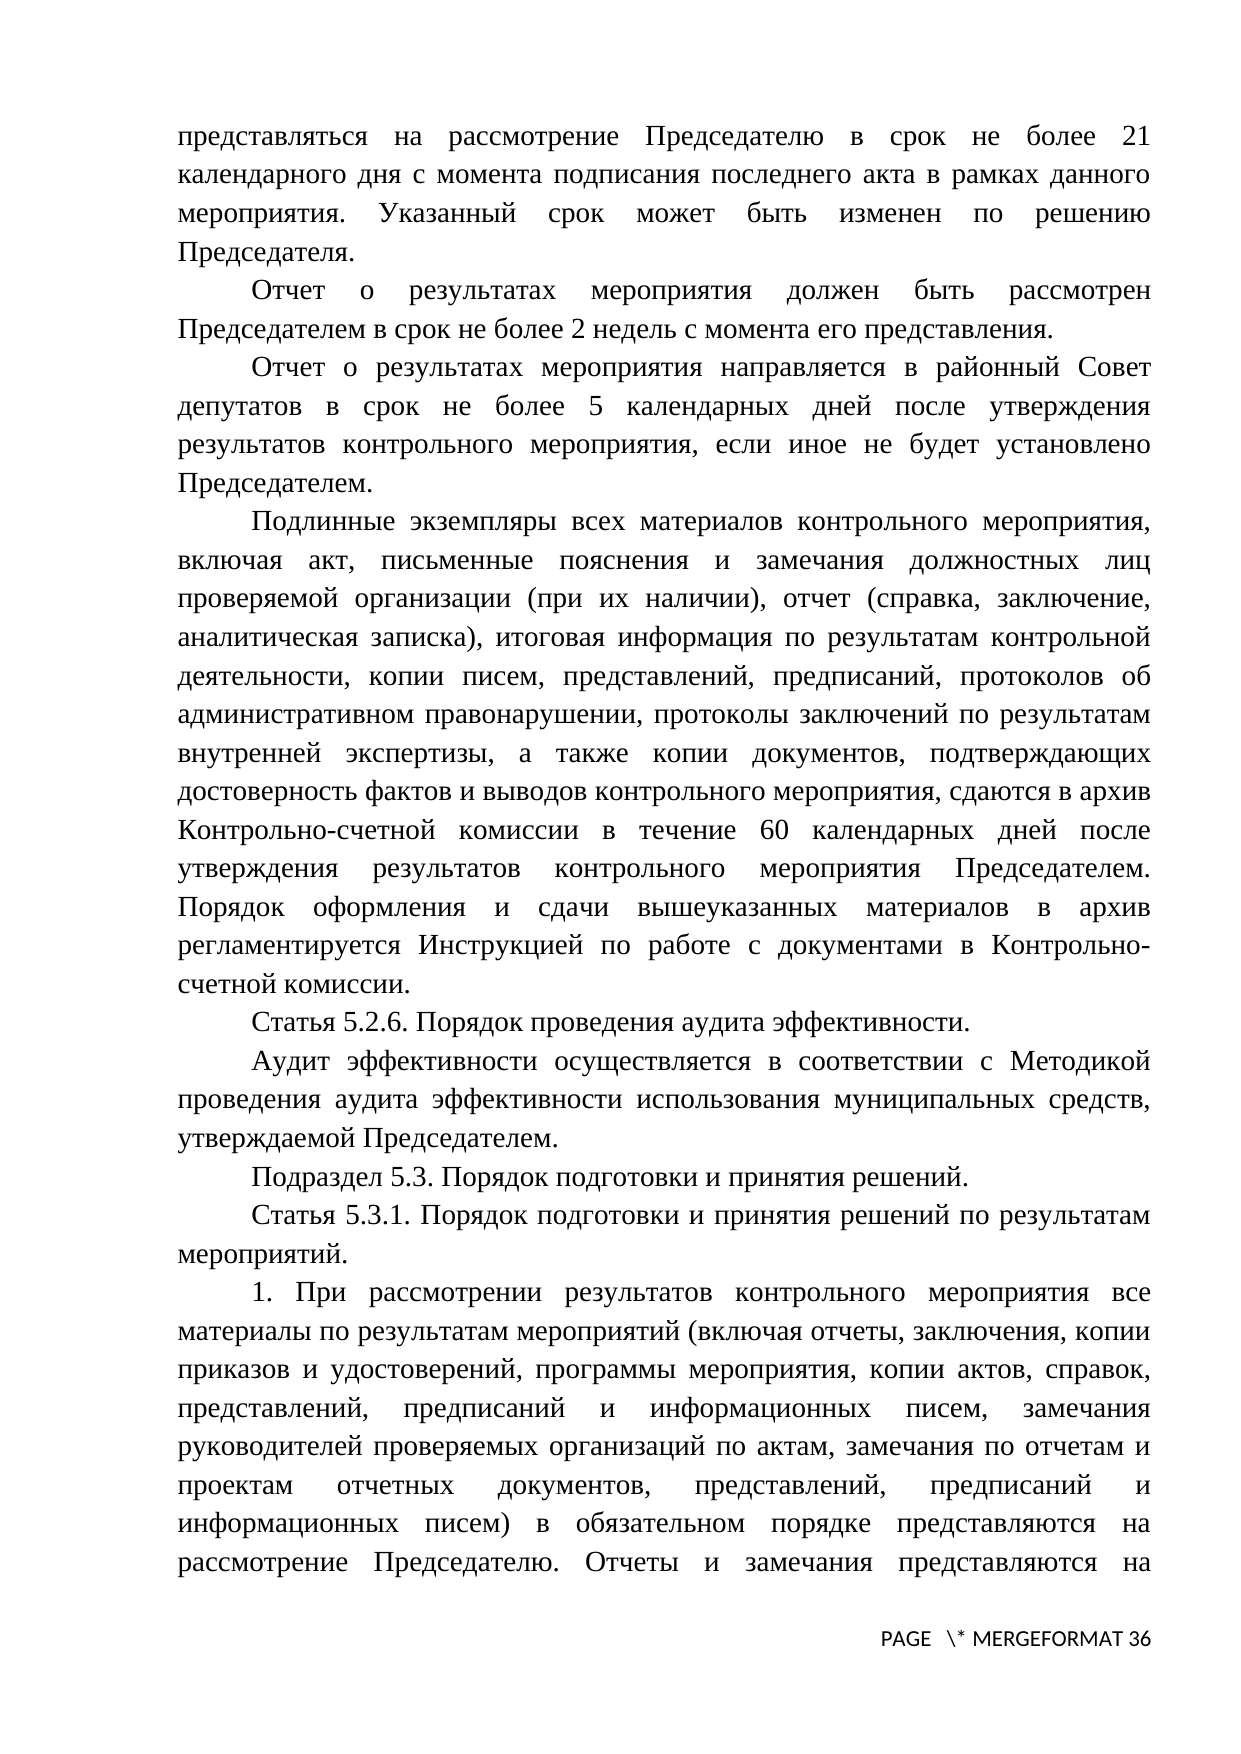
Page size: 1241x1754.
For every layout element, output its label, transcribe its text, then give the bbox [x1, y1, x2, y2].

text Подлинные экземпляры всех материалов контрольного мероприятия, включая акт, письменные пояснения и замечания должностных лиц проверяемой организации (при их наличии), отчет (справка, заключение, аналитическая записка), итоговая информация по результатам контрольной деятельности, копии писем, представлений, предписаний, протоколов об административном правонарушении, протоколы заключений по результатам внутренней экспертизы, а также копии документов, подтверждающих достоверность фактов и выводов контрольного мероприятия, сдаются в архив Контрольно-счетной комиссии в течение 60 календарных дней после утверждения результатов контрольного мероприятия Председателем. Порядок оформления и сдачи вышеуказанных материалов в архив регламентируется Инструкцией по работе с документами в Контрольно-счетной комиссии. [177, 503, 1152, 999]
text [177, 1274, 1152, 1578]
text Статья 5.3.1. Порядок подготовки и принятия решений по результатам мероприятий. [177, 1197, 1152, 1269]
text Аудит эффективности осуществляется в соответствии с Методикой проведения аудита эффективности использования муниципальных средств, утверждаемой Председателем. [177, 1043, 1152, 1154]
text Отчет о результатах мероприятия направляется в районный Совет депутатов в срок не более 5 календарных дней после утверждения результатов контрольного мероприятия, если иное не будет установлено Председателем. [177, 349, 1152, 498]
text Подраздел 5.3. Порядок подготовки и принятия решений. [177, 1159, 1152, 1192]
text Отчет о результатах мероприятия должен быть рассмотрен Председателем в срок не более 2 недель с момента его представления. [177, 272, 1152, 344]
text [177, 118, 1152, 267]
text Статья 5.2.6. Порядок проведения аудита эффективности. [177, 1004, 1152, 1038]
